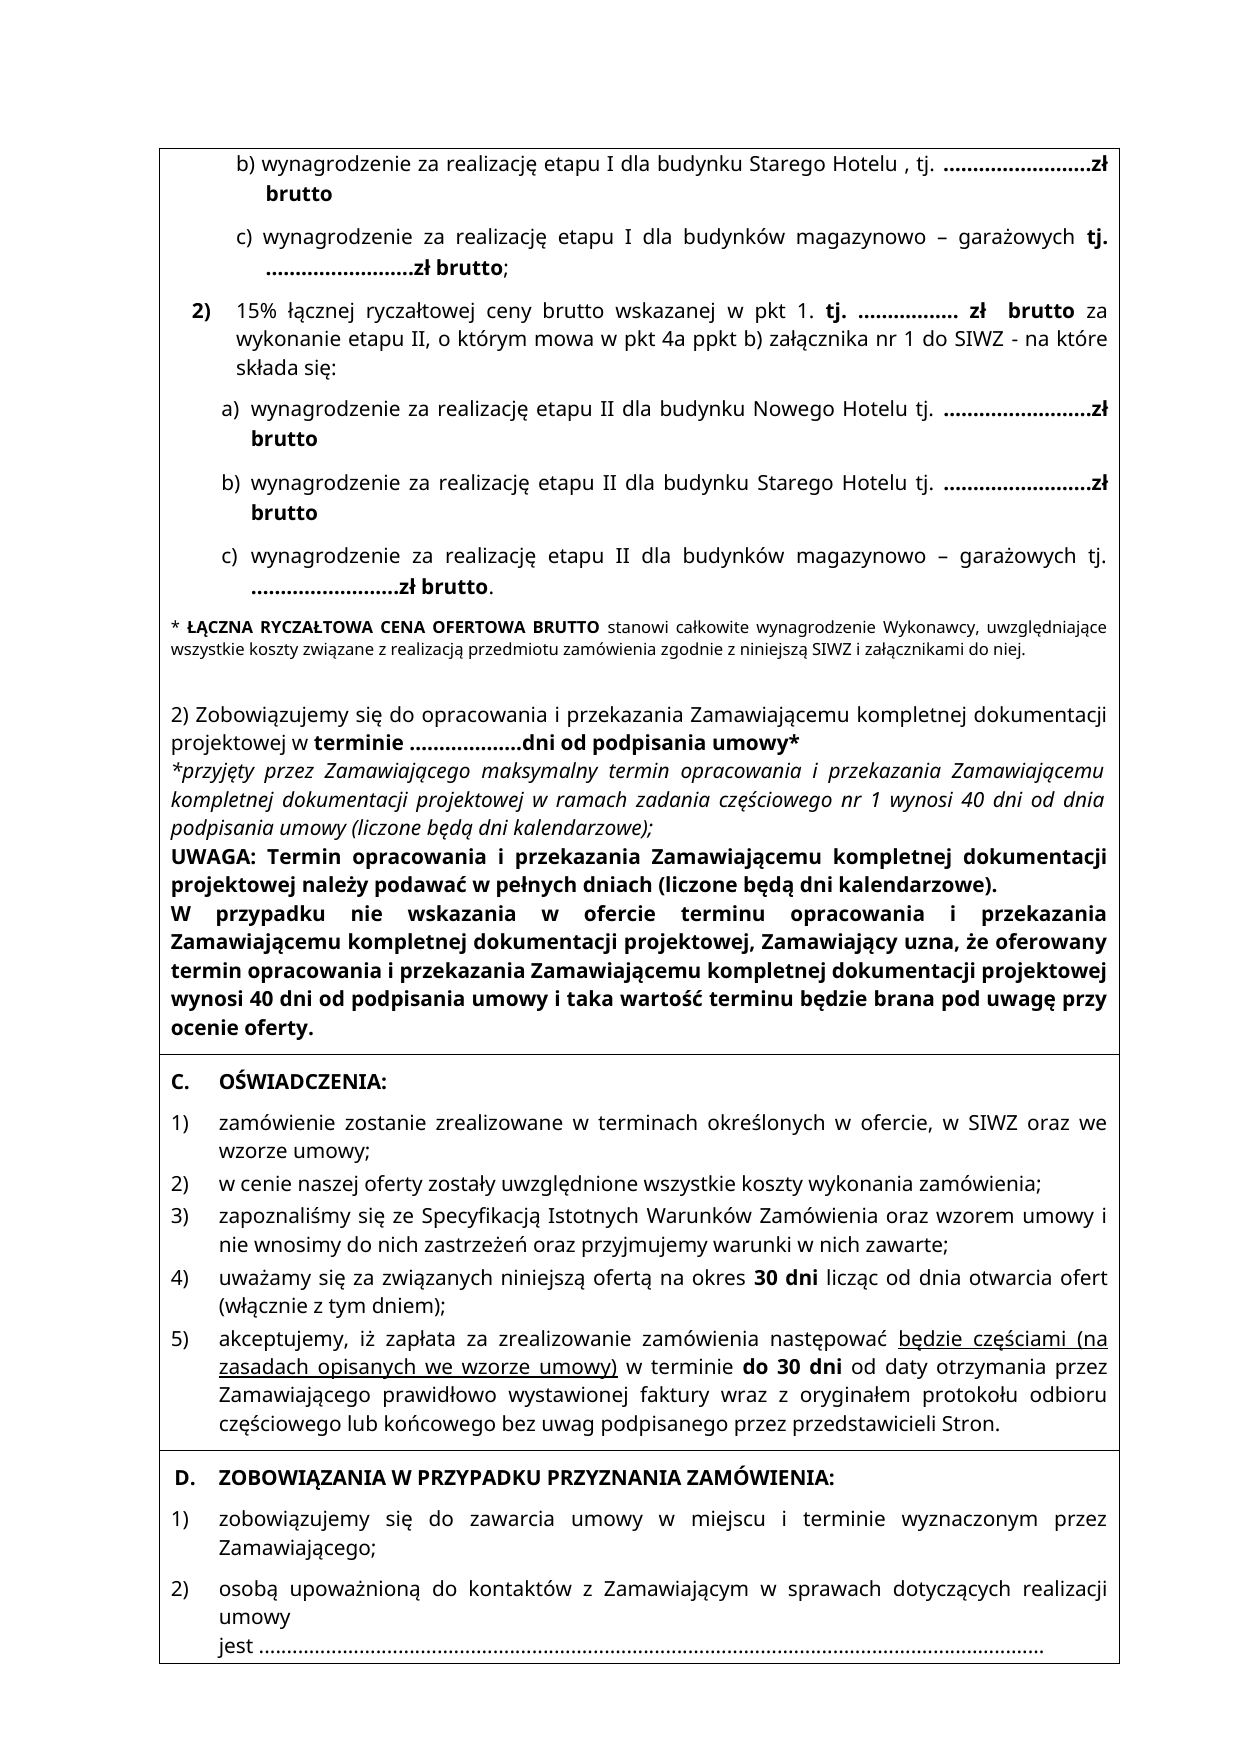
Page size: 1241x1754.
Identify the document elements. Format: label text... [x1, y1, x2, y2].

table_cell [160, 149, 1119, 1053]
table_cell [160, 1451, 1119, 1663]
table_cell OŚWIADCZENIA: zamówienie zostanie zrealizowane w terminach określonych w ofercie, w SIWZ oraz we wzorze umowy; w cenie naszej oferty zostały uwzględnione wszystkie koszty wykonania zamówienia; zapoznaliśmy się ze Specyfikacją Istotnych Warunków Zamówienia oraz wzorem umowy i nie wnosimy do nich zastrzeżeń oraz przyjmujemy warunki w nich zawarte; uważamy się za związanych niniejszą ofertą na okres 30 dni licząc od dnia otwarcia ofert (włącznie z tym dniem); akceptujemy, iż zapłata za zrealizowanie zamówienia następować będzie częściami (na zasadach opisanych we wzorze umowy) w terminie do 30 dni od daty otrzymania przez Zamawiającego prawidłowo wystawionej faktury wraz z oryginałem protokołu odbioru częściowego lub końcowego bez uwag podpisanego przez przedstawicieli Stron. [160, 1055, 1119, 1450]
